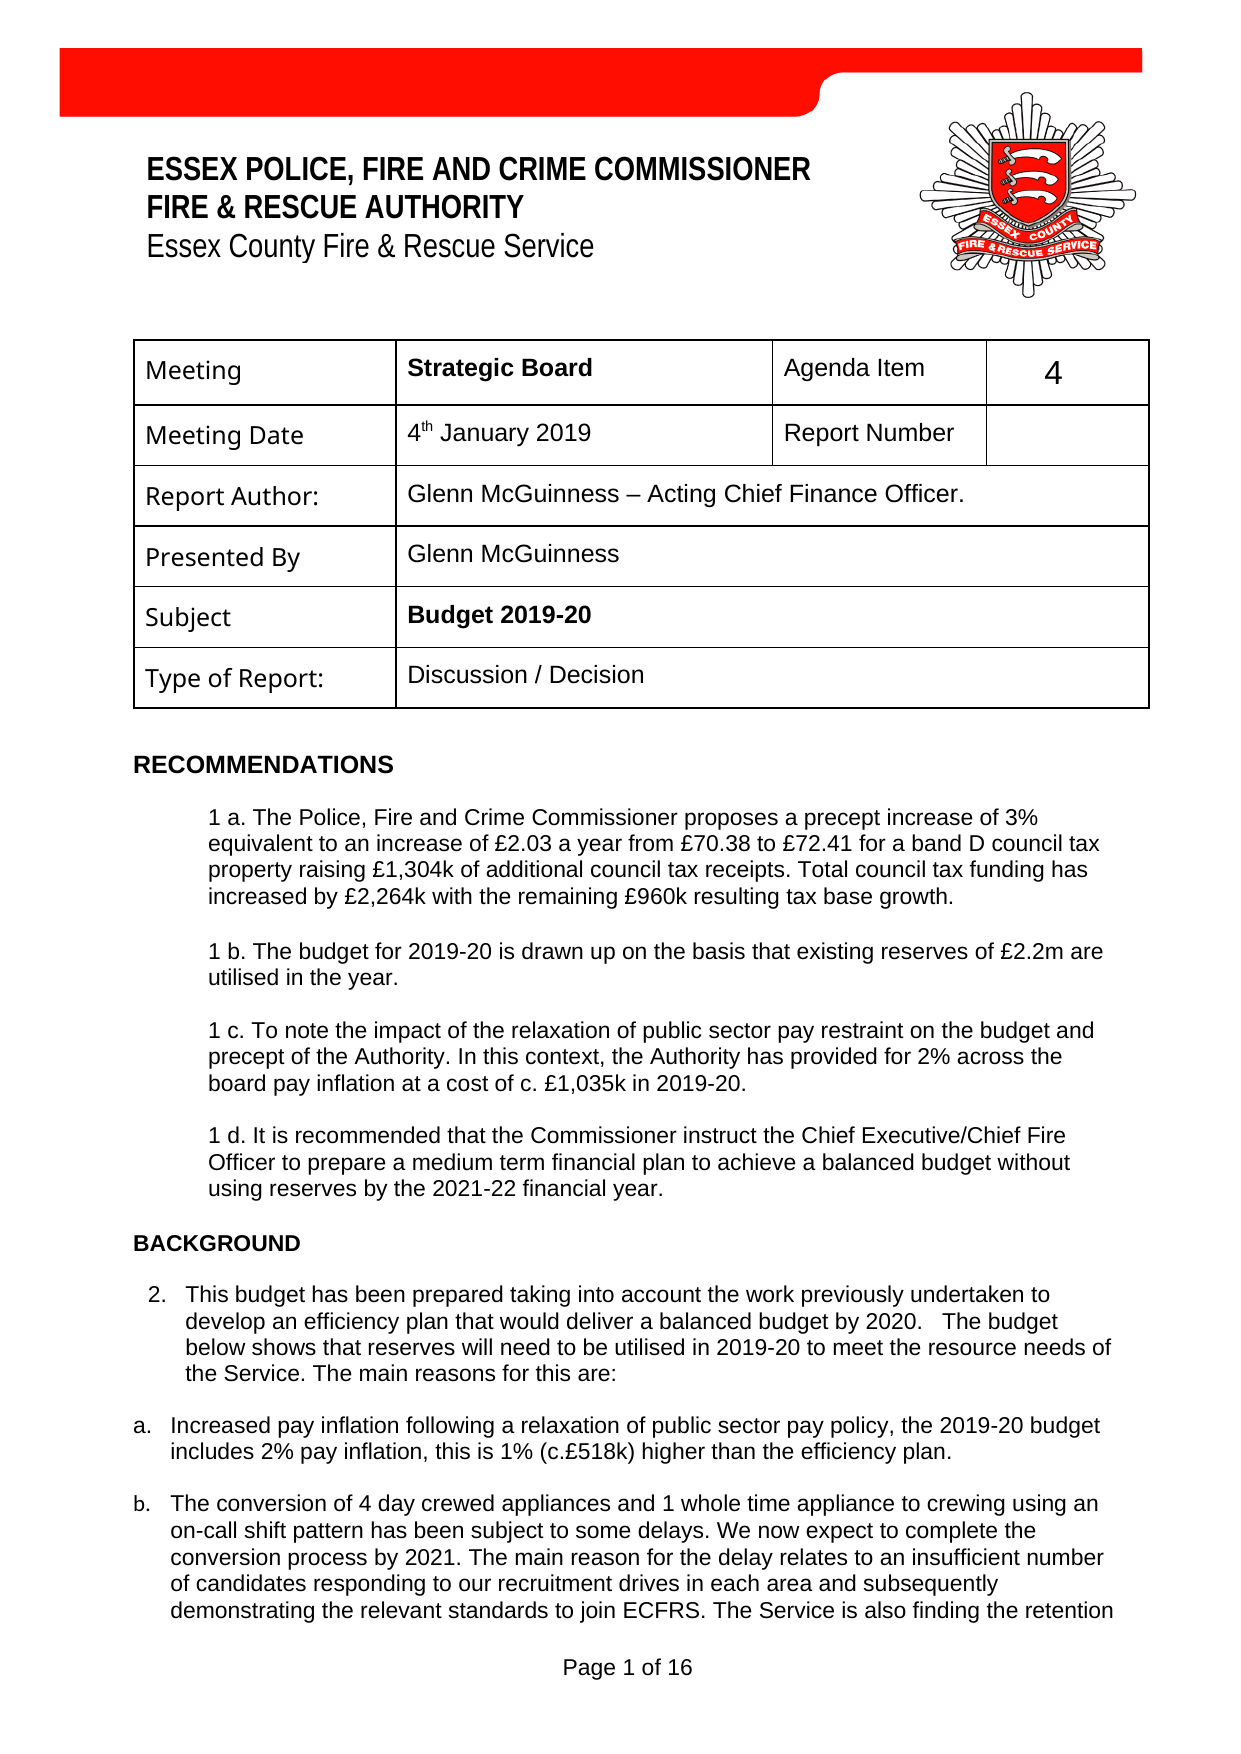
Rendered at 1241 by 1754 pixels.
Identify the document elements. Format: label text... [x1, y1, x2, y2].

list 1 d. It is recommended that the Commissioner instruct the Chief Executive/Chief Fire Officer to prepare a medium term financial plan to achieve a balanced budget without using reserves by the 2021-22 financial year. [208, 1122, 1122, 1230]
list 1 c. To note the impact of the relaxation of public sector pay restraint on the budget and precept of the Authority. In this context, the Authority has provided for 2% across the board pay inflation at a cost of c. £1,035k in 2019-20. [208, 1017, 1122, 1096]
table_cell Glenn McGuinness [397, 527, 1148, 586]
table_cell [987, 406, 1148, 464]
list 1 b. The budget for 2019-20 is drawn up on the basis that existing reserves of £2.2m are utilised in the year. [208, 938, 1122, 990]
table_cell Type of Report: [135, 648, 395, 707]
table_header Strategic Board [397, 341, 772, 404]
table_cell Budget 2019-20 [397, 587, 1148, 646]
list 1 a. The Police, Fire and Crime Commissioner proposes a precept increase of 3% equivalent to an increase of £2.03 a year from £70.38 to £72.41 for a band D council tax property raising £1,304k of additional council tax receipts. Total council tax funding has increased by £2,264k with the remaining £960k resulting tax base growth. [208, 803, 1122, 938]
table_cell Discussion / Decision [397, 648, 1148, 707]
table_cell Presented By [135, 527, 395, 586]
table_header 4 [987, 341, 1148, 404]
list Increased pay inflation following a relaxation of public sector pay policy, the 2019-20 budget includes 2% pay inflation, this is 1% (c.£518k) higher than the efficiency plan. [133, 1412, 1122, 1464]
table_header Agenda Item [773, 341, 986, 404]
subtitle BACKGROUND [133, 1230, 1122, 1256]
subtitle Recommendations [133, 750, 1122, 778]
table_cell Meeting Date [135, 406, 395, 464]
table_cell Report Author: [135, 466, 395, 525]
table_cell Subject [135, 587, 395, 646]
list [133, 1489, 1122, 1623]
table_cell Glenn McGuinness – Acting Chief Finance Officer. [397, 466, 1148, 525]
table_header Meeting [135, 341, 395, 404]
table_cell Report Number [773, 406, 986, 464]
picture [59, 48, 1200, 307]
table_cell 4th January 2019 [397, 406, 772, 464]
list This budget has been prepared taking into account the work previously undertaken to develop an efficiency plan that would deliver a balanced budget by 2020. The budget below shows that reserves will need to be utilised in 2019-20 to meet the resource needs of the Service. The main reasons for this are: [148, 1281, 1122, 1387]
